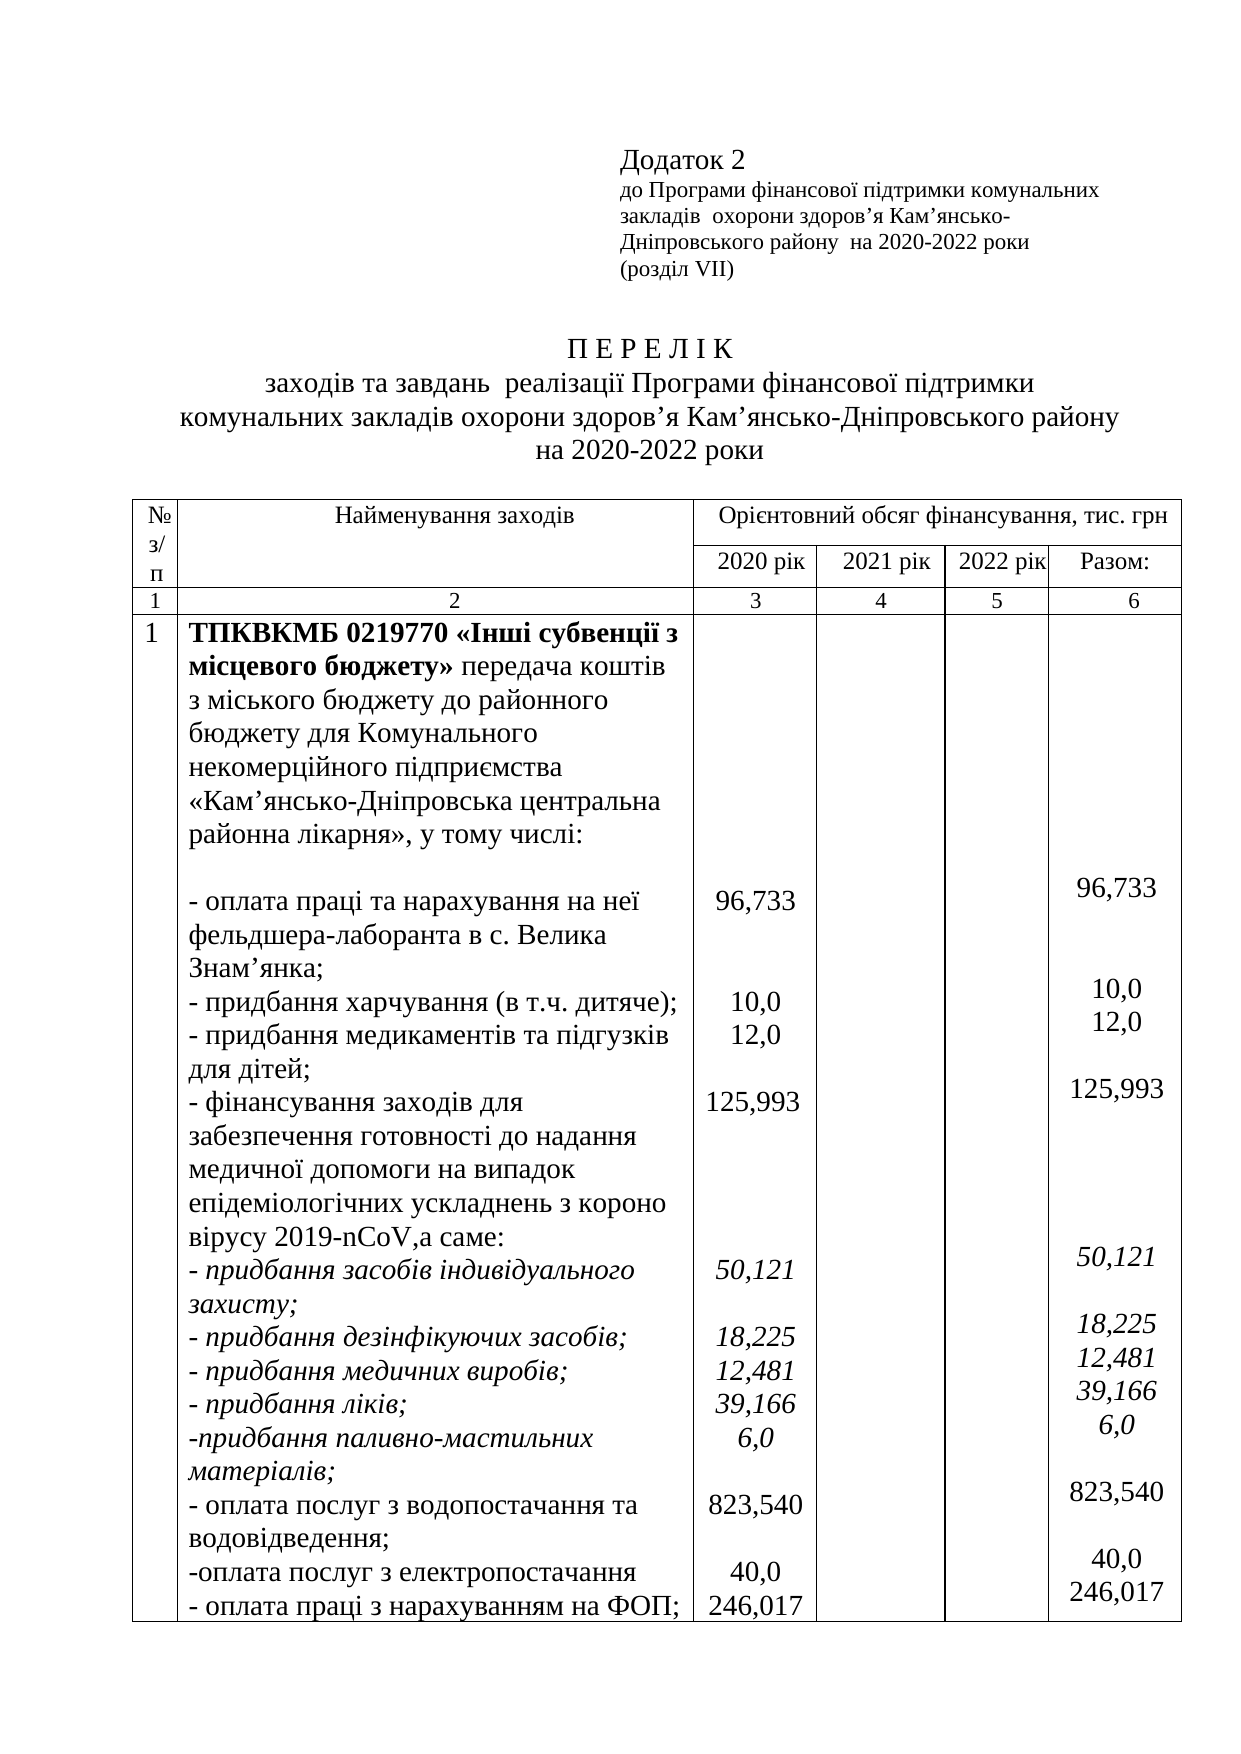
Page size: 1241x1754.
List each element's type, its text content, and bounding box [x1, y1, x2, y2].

table_cell 2 [178, 588, 693, 614]
text Додаток 2 [177, 142, 1122, 176]
table_cell 5 [946, 588, 1048, 614]
text заходів та завдань реалізації Програми фінансової підтримки [177, 365, 1122, 399]
text П Е Р Е Л І К [177, 332, 1122, 365]
text до Програми фінансової підтримки комунальних закладів охорони здоров’я Кам’янсько- Дніпровського району на 2020-2022 роки [177, 176, 1122, 255]
text комунальних закладів охорони здоров’я Кам’янсько-Дніпровського району на 2020-2022 роки [177, 399, 1122, 466]
table_cell Разом: [1049, 546, 1181, 587]
table_cell [946, 615, 1048, 1621]
table_cell [1049, 615, 1181, 701]
table_cell 6 [1049, 588, 1181, 614]
table_cell 2020 рік [694, 546, 816, 587]
table_cell ТПКВКМБ 0219770 «Інші субвенції з місцевого бюджету» передача коштів з міського бюджету до районного бюджету для Комунального некомерційного підприємства «Кам’янсько-Дніпровська центральна районна лікарня», у тому числі: - оплата праці та нарахування на неї фельдшера-лаборанта в с. Велика Знам’янка; - придбання харчування (в т.ч. дитяче); - придбання медикаментів та підгузків для дітей; - фінансування заходів для забезпечення готовності до надання медичної допомоги на випадок епідеміологічних ускладнень з короно вірусу 2019-nCoV,а саме: - придбання засобів індивідуального захисту; - придбання дезінфікуючих засобів; - придбання медичних виробів; - придбання ліків; -придбання паливно-мастильних матеріалів; - оплата послуг з водопостачання та водовідведення; -оплата послуг з електропостачання - оплата праці з нарахуванням на ФОП; -поточний ремонт, налаштування та калібровка цифрового флюорографа [178, 615, 693, 1621]
table_cell 3 [694, 588, 816, 614]
table_cell 96,733 10,0 12,0 125,993 50,121 18,225 12,481 39,166 6,0 823,540 40,0 246,017 100,0 [694, 615, 816, 1621]
table_header №з/п [133, 500, 177, 587]
table_cell [817, 615, 944, 1621]
table_cell 2021 рік [817, 546, 944, 587]
table_cell 96,733 10,0 12,0 125,993 50,121 18,225 12,481 39,166 6,0 823,540 40,0 246,017 100,0 [1049, 701, 1181, 1621]
table_cell 1 [133, 588, 177, 614]
table_cell 4 [817, 588, 944, 614]
table_cell 2022 рік [946, 546, 1048, 587]
table_header Орієнтовний обсяг фінансування, тис. грн [694, 500, 1181, 545]
table_cell 1 [133, 615, 177, 1621]
text (розділ VII) [177, 255, 1122, 281]
table_header Найменування заходів [178, 500, 693, 587]
